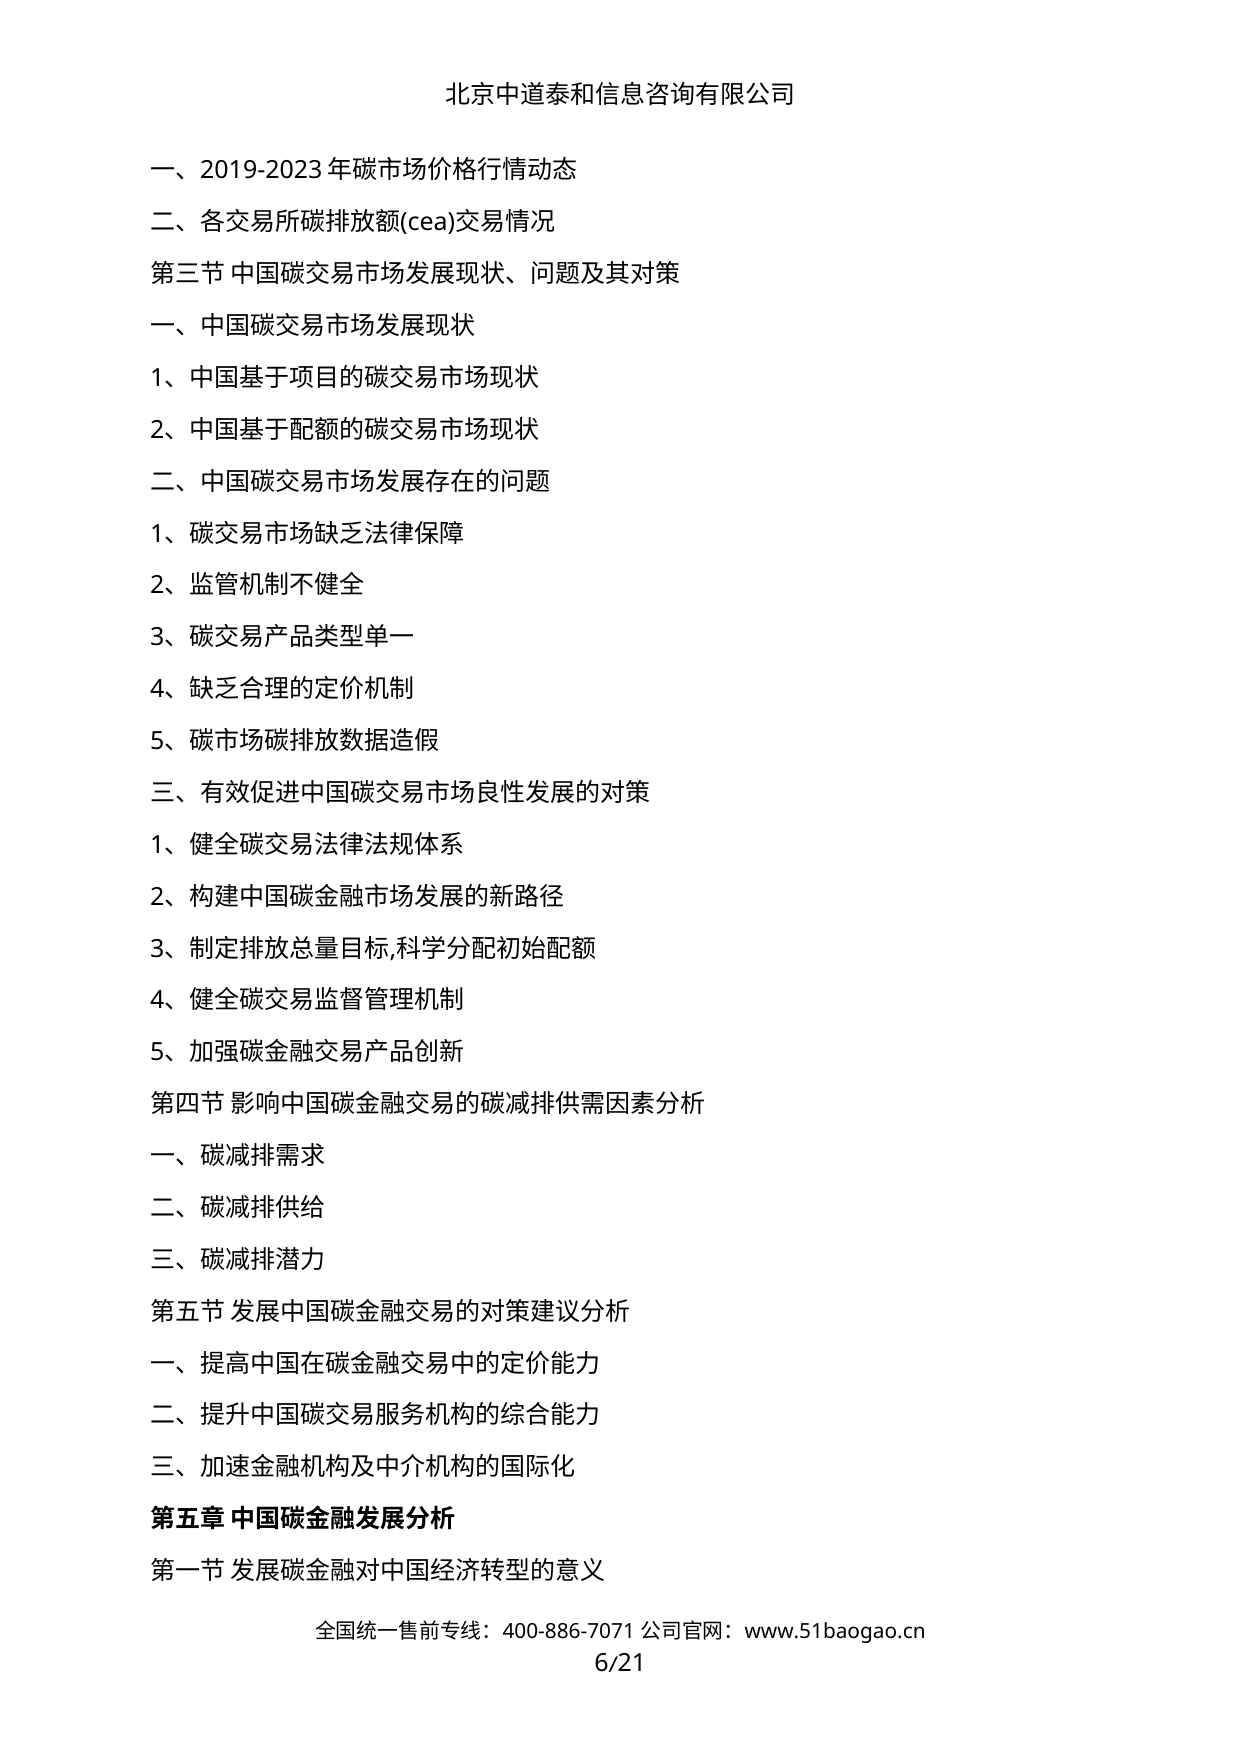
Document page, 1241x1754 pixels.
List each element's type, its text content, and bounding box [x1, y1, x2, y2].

text 第四节 影响中国碳金融交易的碳减排供需因素分析 [150, 1084, 1090, 1120]
text 4、缺乏合理的定价机制 [150, 669, 1090, 705]
text 一、中国碳交易市场发展现状 [150, 306, 1090, 342]
text 5、加强碳金融交易产品创新 [150, 1032, 1090, 1068]
text 2、中国基于配额的碳交易市场现状 [150, 409, 1090, 446]
text 1、碳交易市场缺乏法律保障 [150, 513, 1090, 549]
text 2、监管机制不健全 [150, 565, 1090, 601]
text 3、碳交易产品类型单一 [150, 617, 1090, 653]
text 第三节 中国碳交易市场发展现状、问题及其对策 [150, 254, 1090, 290]
text 一、碳减排需求 [150, 1136, 1090, 1172]
text 4、健全碳交易监督管理机制 [150, 980, 1090, 1016]
text 三、有效促进中国碳交易市场良性发展的对策 [150, 772, 1090, 809]
text 二、各交易所碳排放额(cea)交易情况 [150, 202, 1090, 238]
text 3、制定排放总量目标,科学分配初始配额 [150, 928, 1090, 964]
text 第一节 发展碳金融对中国经济转型的意义 [150, 1551, 1090, 1587]
text 2、构建中国碳金融市场发展的新路径 [150, 876, 1090, 912]
text 二、提升中国碳交易服务机构的综合能力 [150, 1395, 1090, 1431]
text 5、碳市场碳排放数据造假 [150, 721, 1090, 757]
text 三、加速金融机构及中介机构的国际化 [150, 1447, 1090, 1483]
text 三、碳减排潜力 [150, 1239, 1090, 1276]
text 一、2019-2023年碳市场价格行情动态 [150, 150, 1090, 186]
text 1、健全碳交易法律法规体系 [150, 824, 1090, 861]
text 一、提高中国在碳金融交易中的定价能力 [150, 1343, 1090, 1379]
text 第五节 发展中国碳金融交易的对策建议分析 [150, 1291, 1090, 1327]
text 二、碳减排供给 [150, 1187, 1090, 1224]
text 第五章 中国碳金融发展分析 [150, 1499, 1090, 1535]
text 二、中国碳交易市场发展存在的问题 [150, 461, 1090, 497]
text 1、中国基于项目的碳交易市场现状 [150, 357, 1090, 394]
